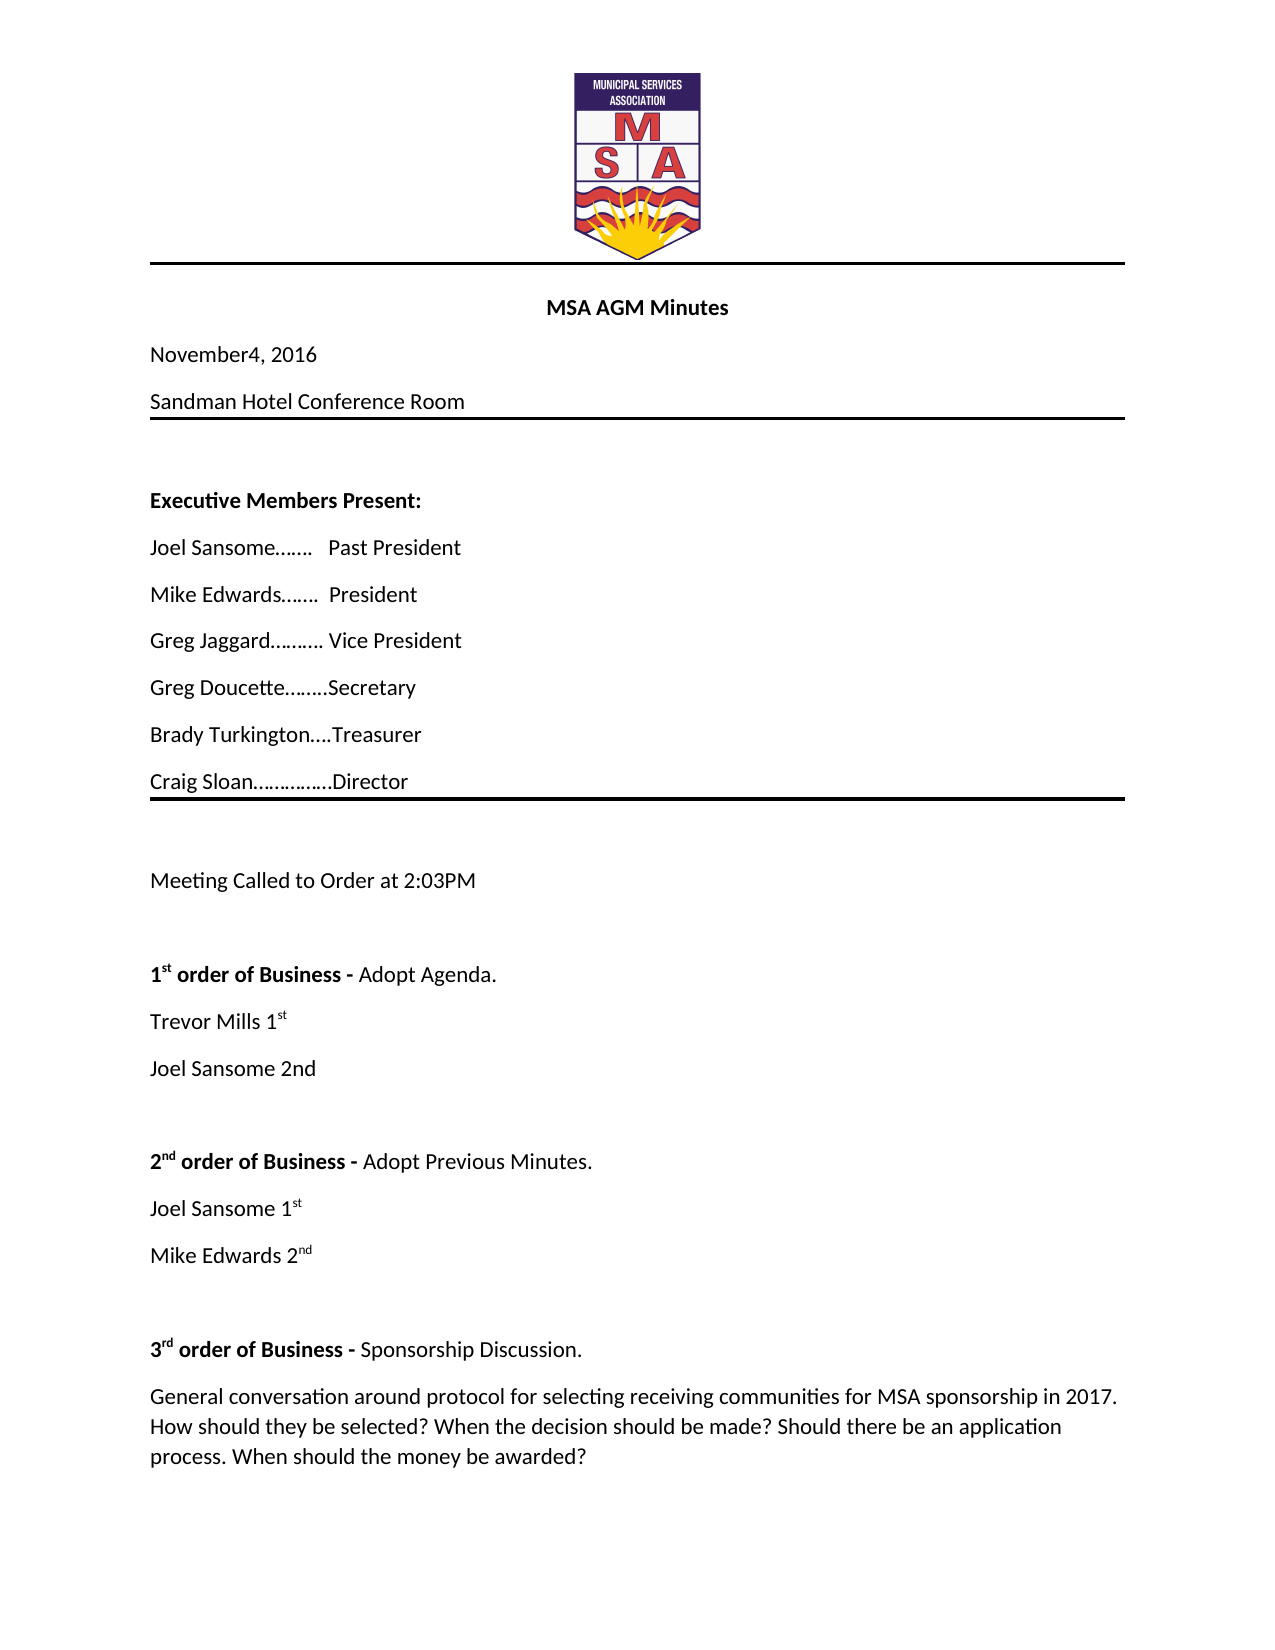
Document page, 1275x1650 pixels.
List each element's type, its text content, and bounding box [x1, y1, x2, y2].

text Mike Edwards……. President [150, 580, 1125, 608]
text Mike Edwards 2nd [150, 1241, 1125, 1269]
text Greg Doucette……..Secretary [150, 673, 1125, 702]
text Sandman Hotel Conference Room [150, 387, 1125, 417]
text Joel Sansome……. Past President [150, 533, 1125, 561]
text 1st order of Business - Adopt Agenda. [150, 960, 1125, 988]
text Craig Sloan……………Director [150, 767, 1125, 797]
text Executive Members Present: [150, 486, 1125, 514]
text Joel Sansome 1st [150, 1194, 1125, 1222]
text 2nd order of Business - Adopt Previous Minutes. [150, 1147, 1125, 1176]
text November4, 2016 [150, 340, 1125, 368]
text General conversation around protocol for selecting receiving communities for MSA sponsorship in 2017. How should they be selected? When the decision should be made? Should there be an application process. When should the money be awarded? [150, 1382, 1125, 1470]
text Joel Sansome 2nd [150, 1054, 1125, 1082]
text Brady Turkington….Treasurer [150, 720, 1125, 748]
text MSA AGM Minutes [150, 293, 1125, 321]
picture [574, 73, 701, 260]
text Greg Jaggard………. Vice President [150, 627, 1125, 655]
text 3rd order of Business - Sponsorship Discussion. [150, 1335, 1125, 1363]
text Meeting Called to Order at 2:03PM [150, 866, 1125, 894]
text Trevor Mills 1st [150, 1007, 1125, 1035]
